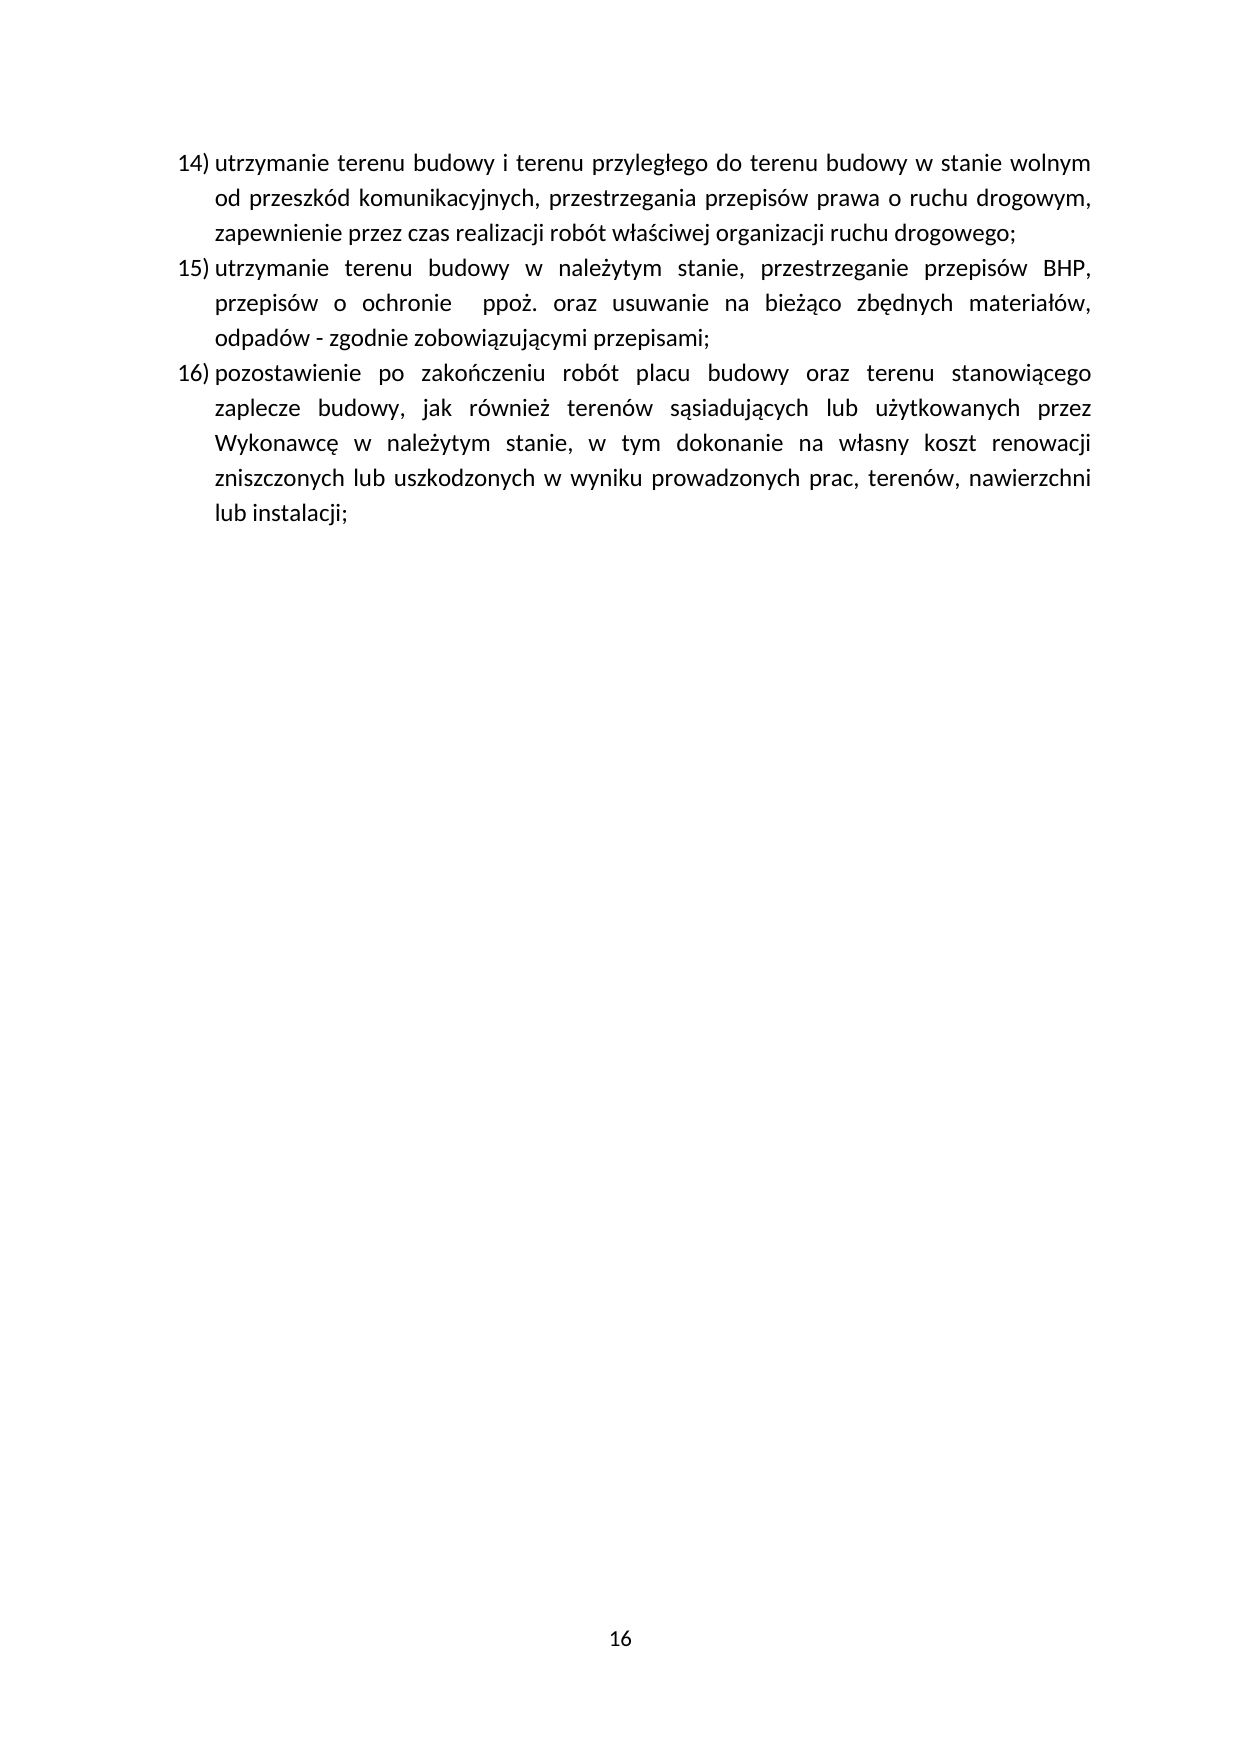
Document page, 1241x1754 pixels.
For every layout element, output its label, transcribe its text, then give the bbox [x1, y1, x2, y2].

list pozostawienie po zakończeniu robót placu budowy oraz terenu stanowiącego zaplecze budowy, jak również terenów sąsiadujących lub użytkowanych przez Wykonawcę w należytym stanie, w tym dokonanie na własny koszt renowacji zniszczonych lub uszkodzonych w wyniku prowadzonych prac, terenów, nawierzchni lub instalacji; [177, 358, 1093, 528]
list utrzymanie terenu budowy i terenu przyległego do terenu budowy w stanie wolnym od przeszkód komunikacyjnych, przestrzegania przepisów prawa o ruchu drogowym, zapewnienie przez czas realizacji robót właściwej organizacji ruchu drogowego; [177, 148, 1093, 248]
list utrzymanie terenu budowy w należytym stanie, przestrzeganie przepisów BHP, przepisów o ochronie ppoż. oraz usuwanie na bieżąco zbędnych materiałów, odpadów - zgodnie zobowiązującymi przepisami; [177, 253, 1093, 353]
